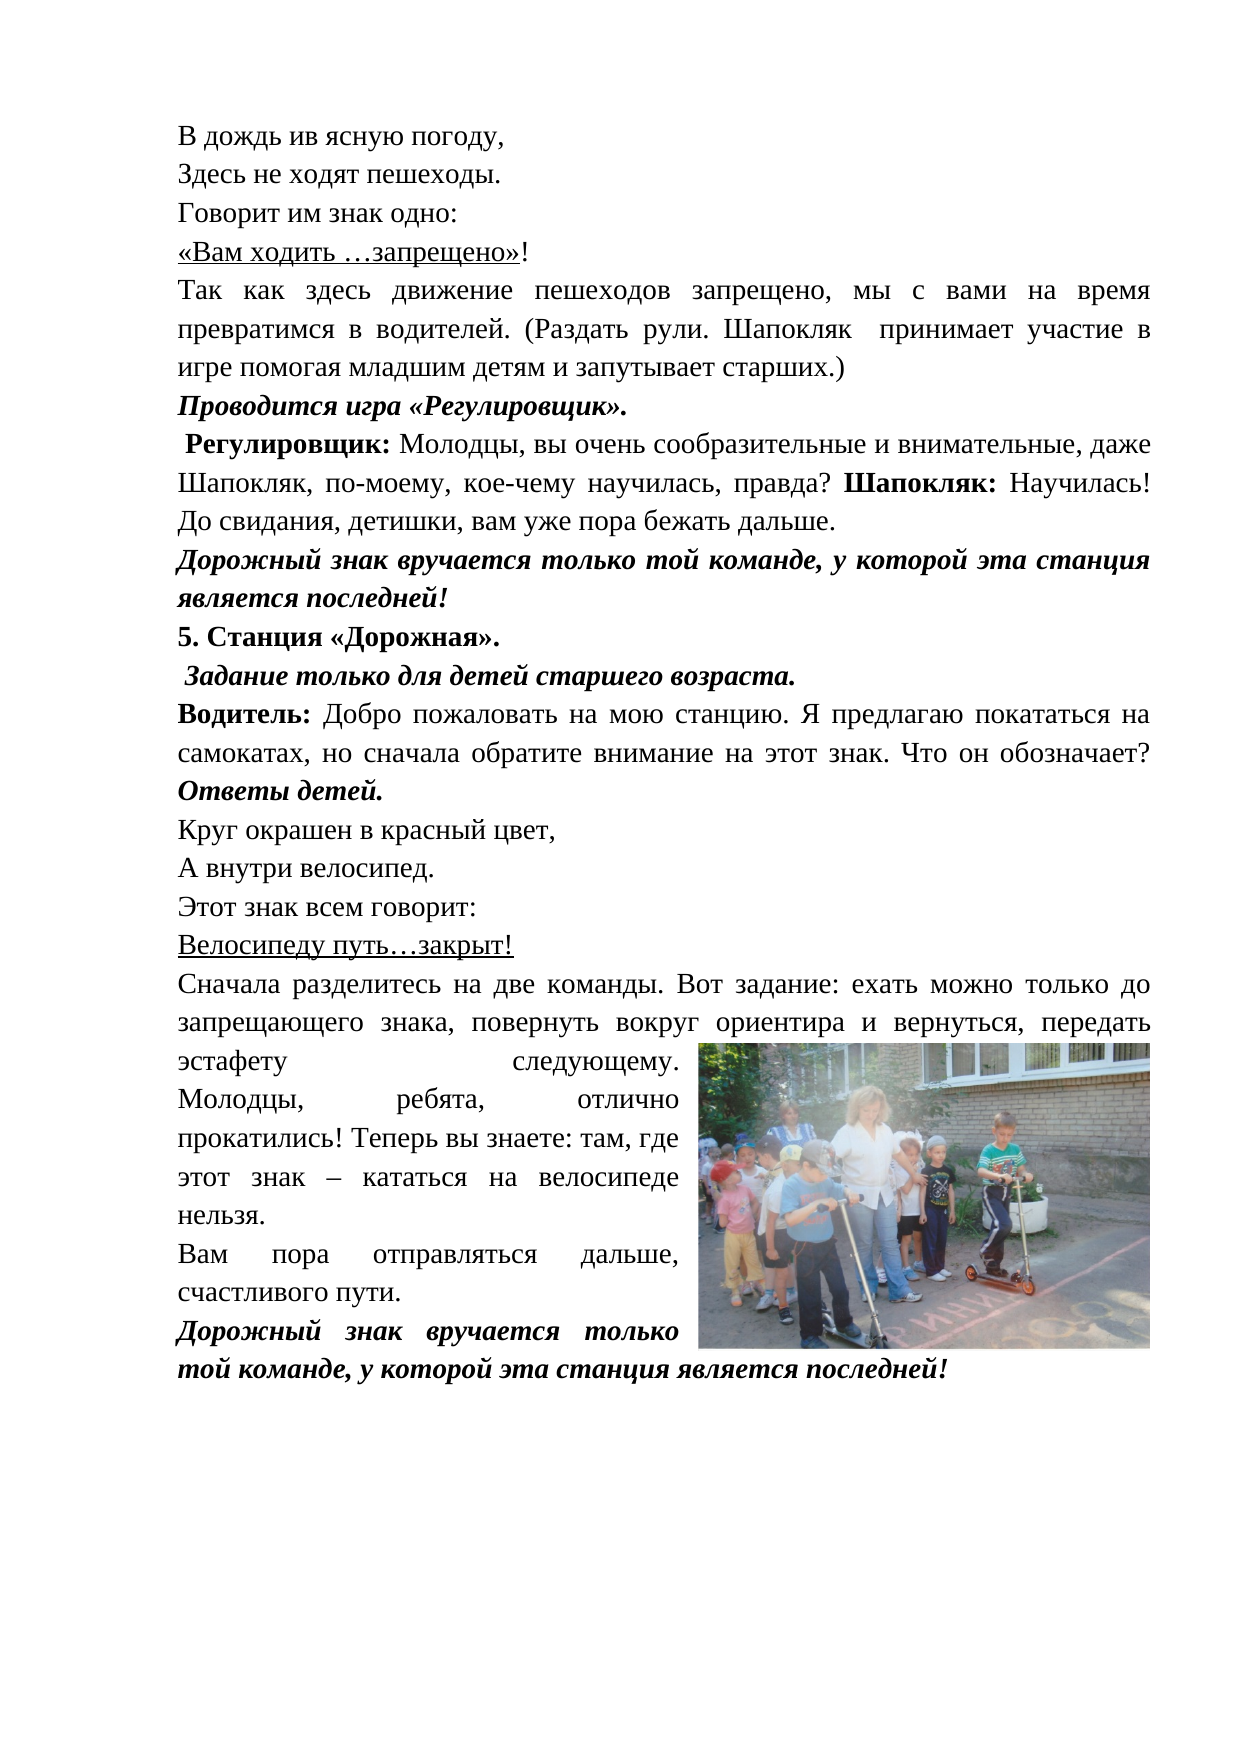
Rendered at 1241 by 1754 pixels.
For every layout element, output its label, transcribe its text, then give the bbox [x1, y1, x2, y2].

text Регулировщик: Молодцы, вы очень сообразительные и внимательные, даже Шапокляк, по-моему, кое-чему научилась, правда? Шапокляк: Научилась! До свидания, детишки, вам уже пора бежать дальше. [177, 426, 1152, 537]
text Водитель: Добро пожаловать на мою станцию. Я предлагаю покататься на самокатах, но сначала обратите внимание на этот знак. Что он обозначает? Ответы детей. [177, 696, 1152, 807]
text В дождь ив ясную погоду, [177, 118, 1152, 152]
text Этот знак всем говорит: [177, 889, 1152, 922]
text Здесь не ходят пешеходы. [177, 157, 1152, 190]
text 5. Станция «Дорожная». [177, 619, 1152, 653]
text Проводится игра «Регулировщик». [177, 388, 1152, 421]
text Так как здесь движение пешеходов запрещено, мы с вами на время превратимся в водителей. (Раздать рули. Шапокляк принимает участие в игре помогая младшим детям и запутывает старших.) [177, 272, 1152, 383]
text Задание только для детей старшего возраста. [177, 658, 1152, 691]
text А внутри велосипед. [177, 850, 1152, 884]
picture [696, 1043, 1150, 1350]
text «Вам ходить …запрещено»! [177, 234, 1152, 267]
text Говорит им знак одно: [177, 195, 1152, 229]
text Велосипеду путь…закрыт! [177, 927, 1152, 961]
text Круг окрашен в красный цвет, [177, 812, 1152, 845]
text Дорожный знак вручается только той команде, у которой эта станция является последней! [177, 1313, 1152, 1385]
text Дорожный знак вручается только той команде, у которой эта станция является последней! [177, 542, 1152, 614]
